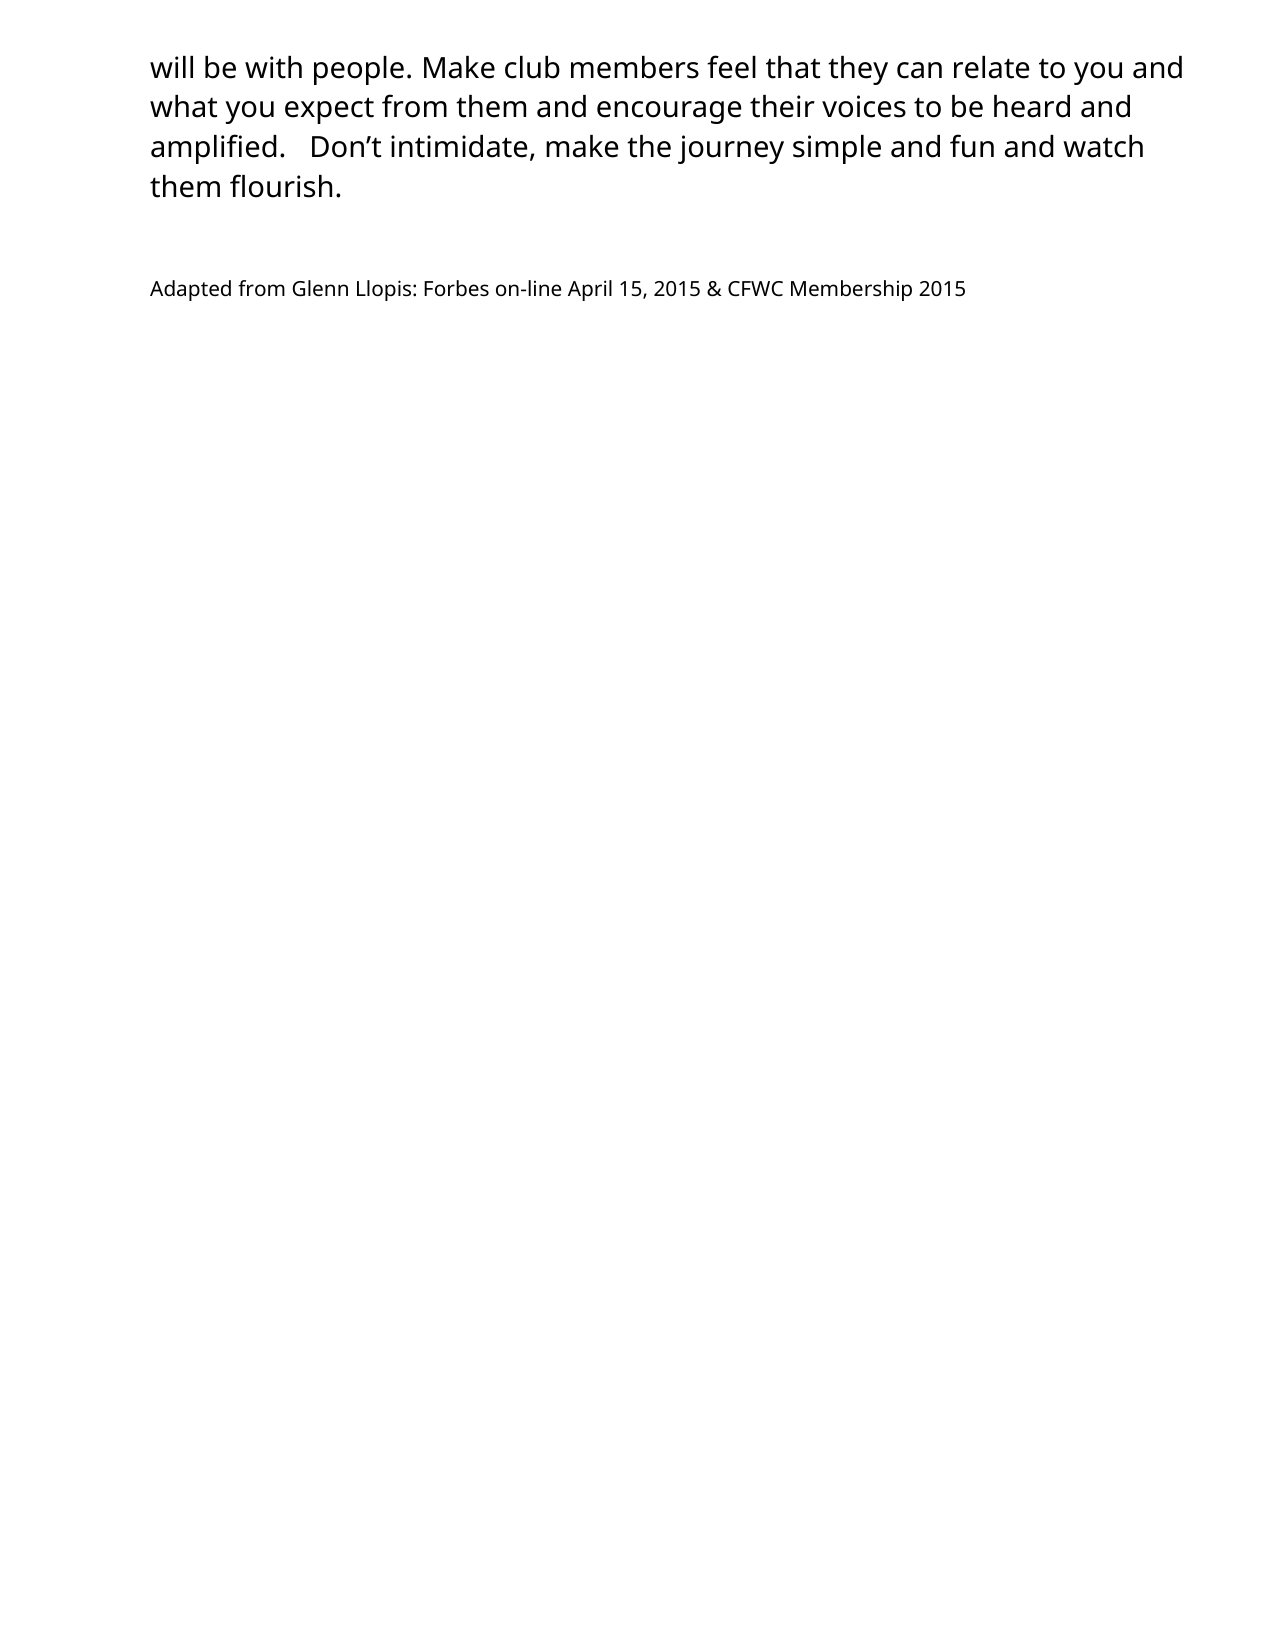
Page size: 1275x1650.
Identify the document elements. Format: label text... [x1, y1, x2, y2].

text Adapted from Glenn Llopis: Forbes on-line April 15, 2015 & CFWC Membership 2015 [291, 274, 1200, 302]
